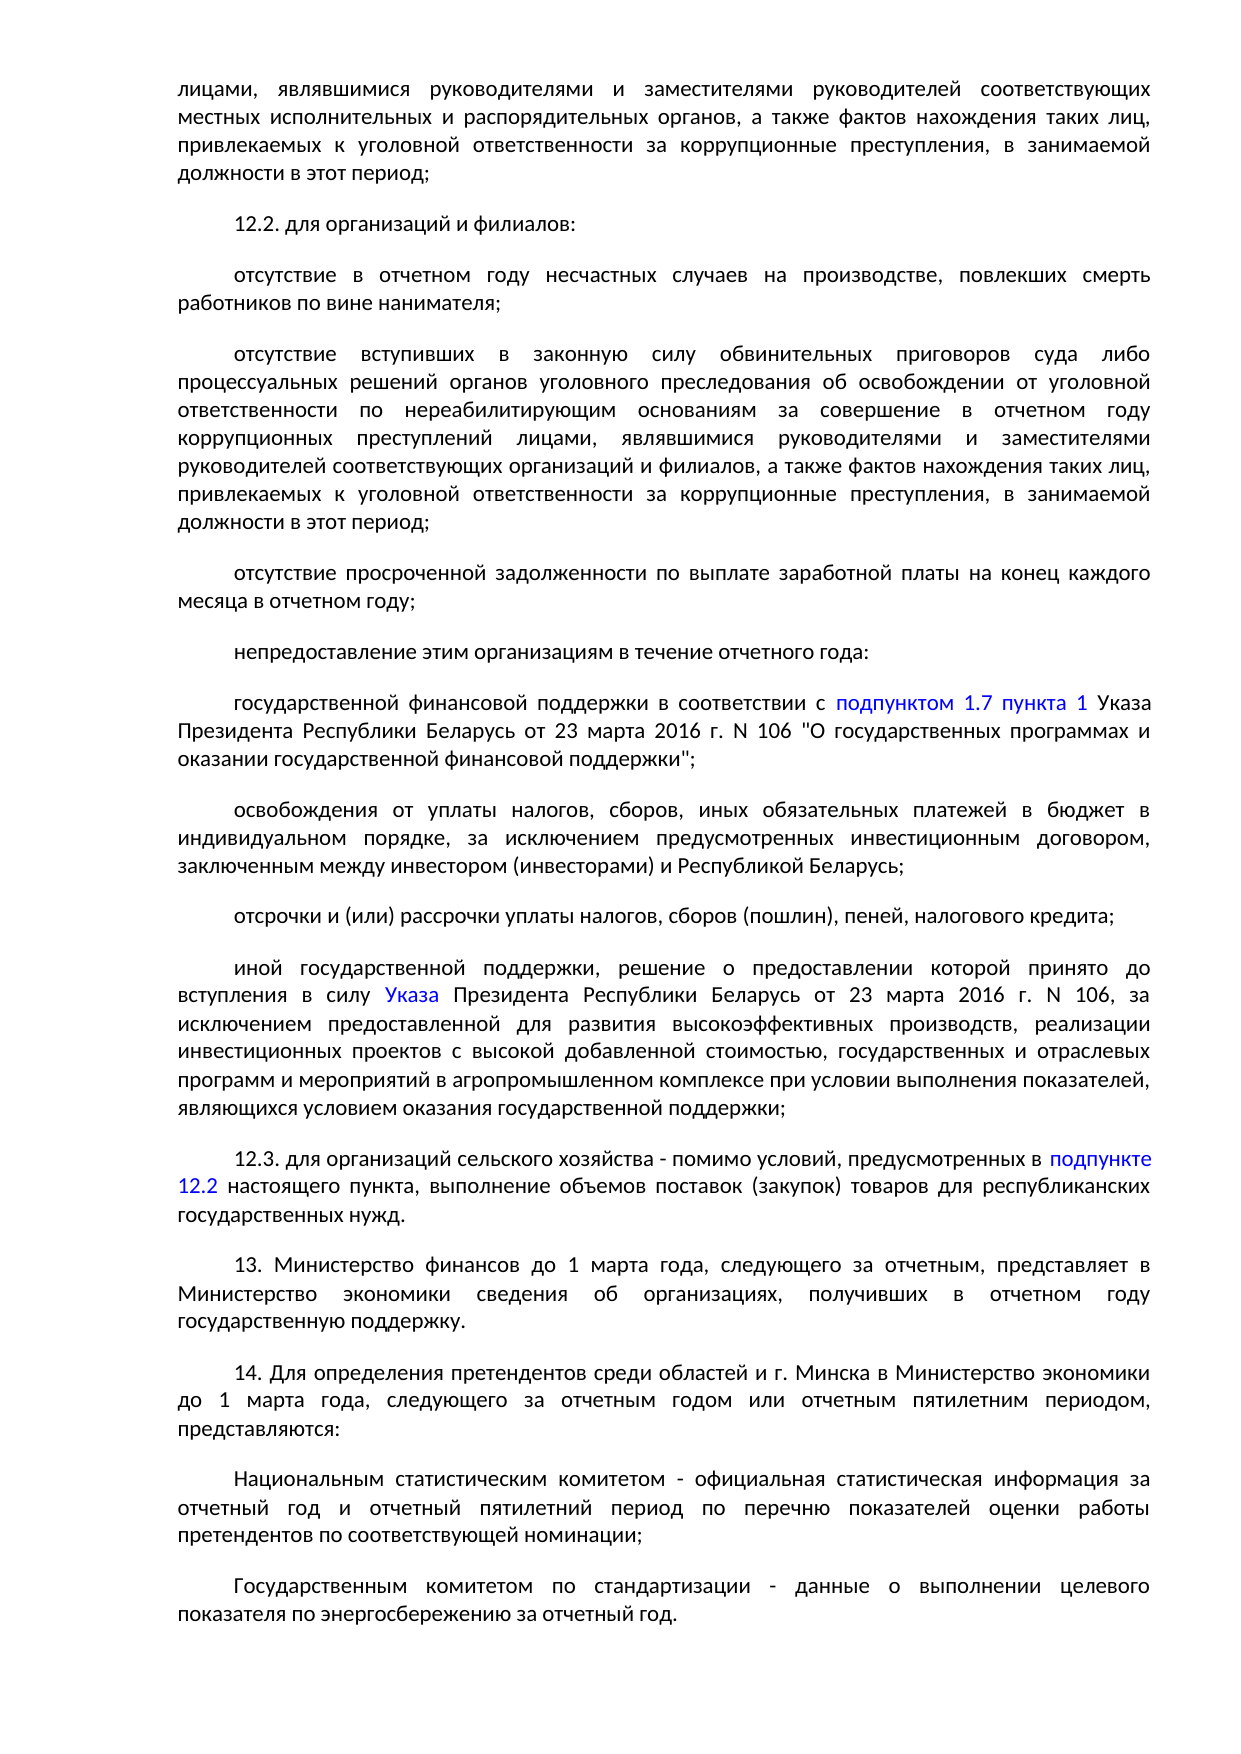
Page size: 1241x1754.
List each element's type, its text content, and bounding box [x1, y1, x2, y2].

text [177, 74, 1152, 186]
text Национальным статистическим комитетом - официальная статистическая информация за отчетный год и отчетный пятилетний период по перечню показателей оценки работы претендентов по соответствующей номинации; [177, 1464, 1152, 1549]
text Государственным комитетом по стандартизации - данные о выполнении целевого показателя по энергосбережению за отчетный год. [177, 1572, 1152, 1628]
text отсрочки и (или) рассрочки уплаты налогов, сборов (пошлин), пеней, налогового кредита; [177, 902, 1152, 930]
text 12.2. для организаций и филиалов: [177, 209, 1152, 237]
text 13. Министерство финансов до 1 марта года, следующего за отчетным, представляет в Министерство экономики сведения об организациях, получивших в отчетном году государственную поддержку. [177, 1251, 1152, 1335]
text государственной финансовой поддержки в соответствии с подпунктом 1.7 пункта 1 Указа Президента Республики Беларусь от 23 марта 2016 г. N 106 "О государственных программах и оказании государственной финансовой поддержки"; [177, 688, 1152, 772]
text отсутствие вступивших в законную силу обвинительных приговоров суда либо процессуальных решений органов уголовного преследования об освобождении от уголовной ответственности по нереабилитирующим основаниям за совершение в отчетном году коррупционных преступлений лицами, являвшимися руководителями и заместителями руководителей соответствующих организаций и филиалов, а также фактов нахождения таких лиц, привлекаемых к уголовной ответственности за коррупционные преступления, в занимаемой должности в этот период; [177, 339, 1152, 535]
text иной государственной поддержки, решение о предоставлении которой принято до вступления в силу Указа Президента Республики Беларусь от 23 марта 2016 г. N 106, за исключением предоставленной для развития высокоэффективных производств, реализации инвестиционных проектов с высокой добавленной стоимостью, государственных и отраслевых программ и мероприятий в агропромышленном комплексе при условии выполнения показателей, являющихся условием оказания государственной поддержки; [177, 953, 1152, 1121]
text непредоставление этим организациям в течение отчетного года: [177, 637, 1152, 665]
text отсутствие просроченной задолженности по выплате заработной платы на конец каждого месяца в отчетном году; [177, 558, 1152, 614]
text отсутствие в отчетном году несчастных случаев на производстве, повлекших смерть работников по вине нанимателя; [177, 260, 1152, 316]
text 14. Для определения претендентов среди областей и г. Минска в Министерство экономики до 1 марта года, следующего за отчетным годом или отчетным пятилетним периодом, представляются: [177, 1358, 1152, 1442]
text 12.3. для организаций сельского хозяйства - помимо условий, предусмотренных в подпункте 12.2 настоящего пункта, выполнение объемов поставок (закупок) товаров для республиканских государственных нужд. [177, 1144, 1152, 1228]
text освобождения от уплаты налогов, сборов, иных обязательных платежей в бюджет в индивидуальном порядке, за исключением предусмотренных инвестиционным договором, заключенным между инвестором (инвесторами) и Республикой Беларусь; [177, 795, 1152, 879]
